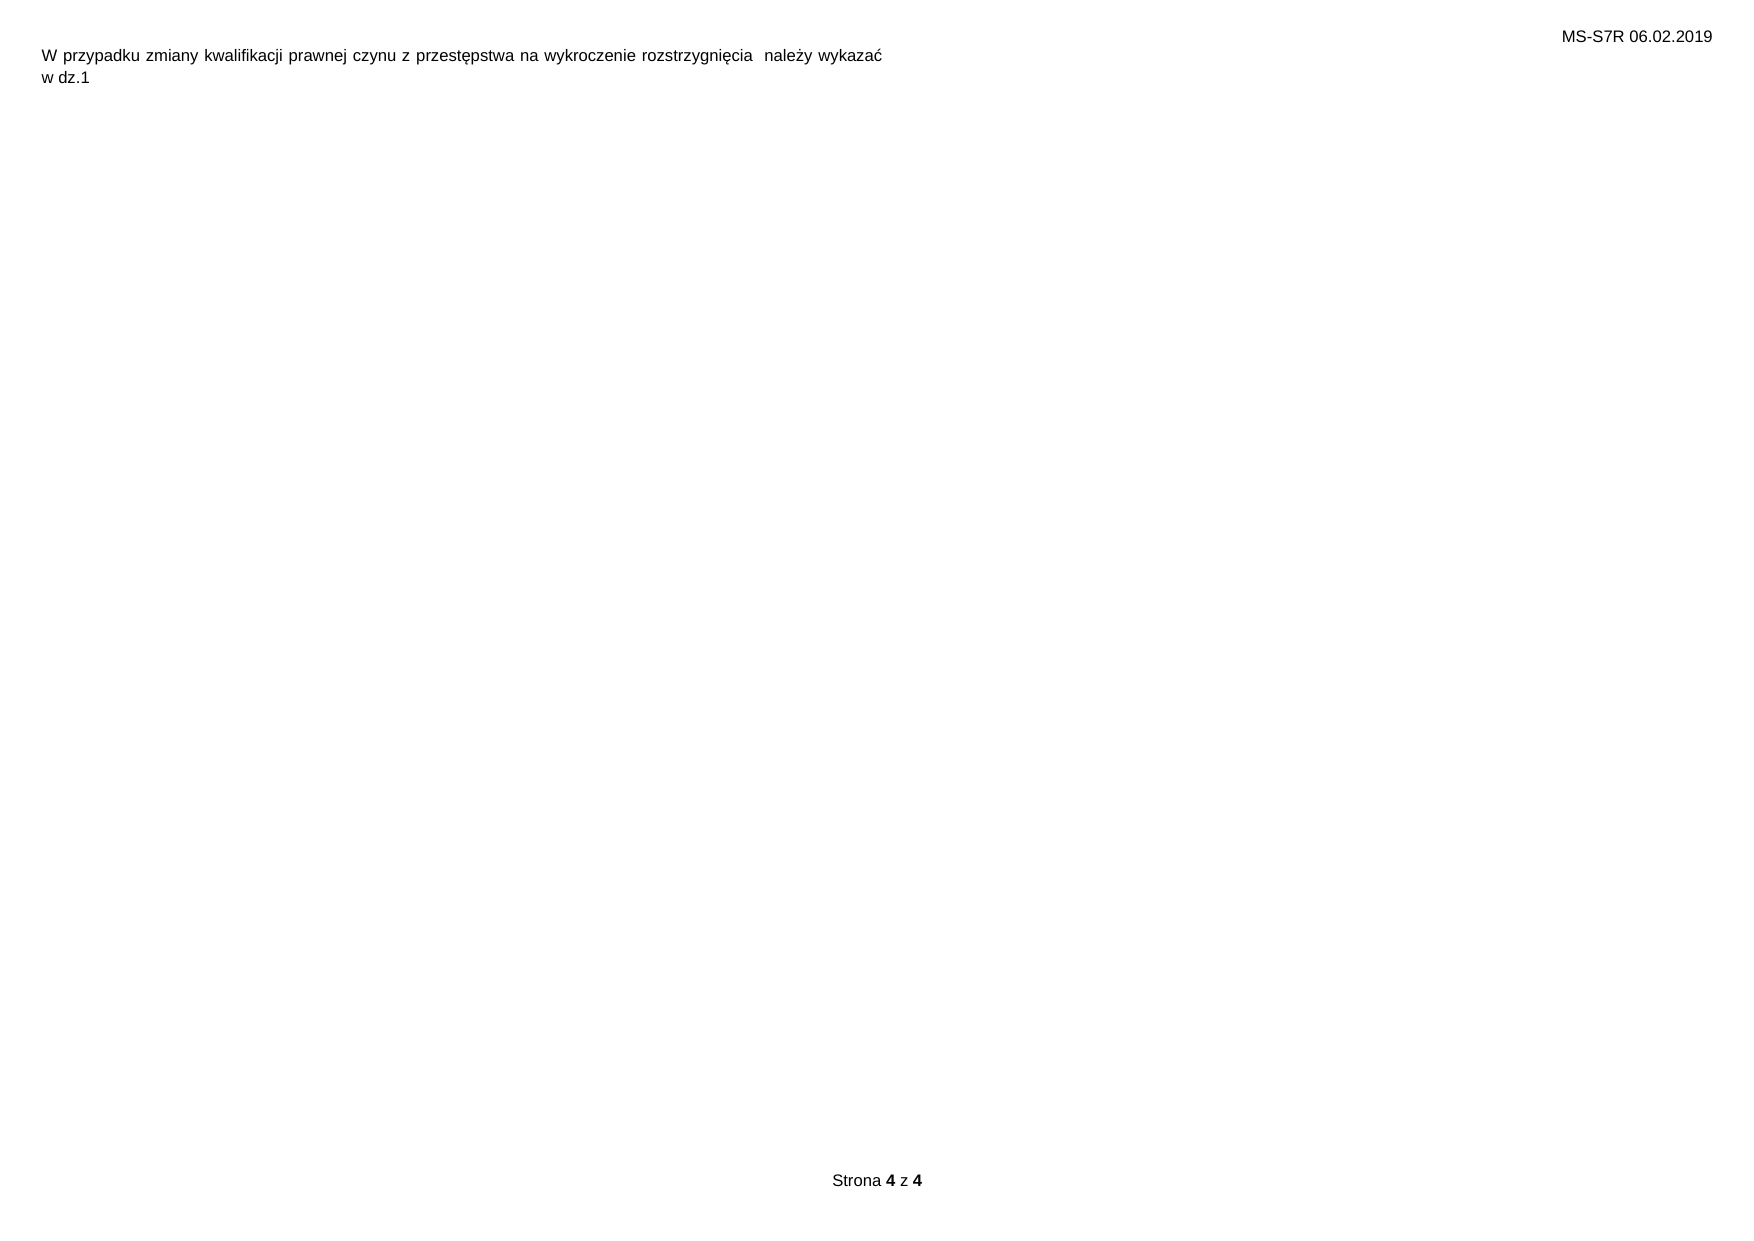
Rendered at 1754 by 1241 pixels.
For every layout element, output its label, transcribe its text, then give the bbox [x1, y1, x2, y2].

text W przypadku zmiany kwalifikacji prawnej czynu z przestępstwa na wykroczenie rozstrzygnięcia należy wykazać w dz.1 [41, 46, 883, 87]
